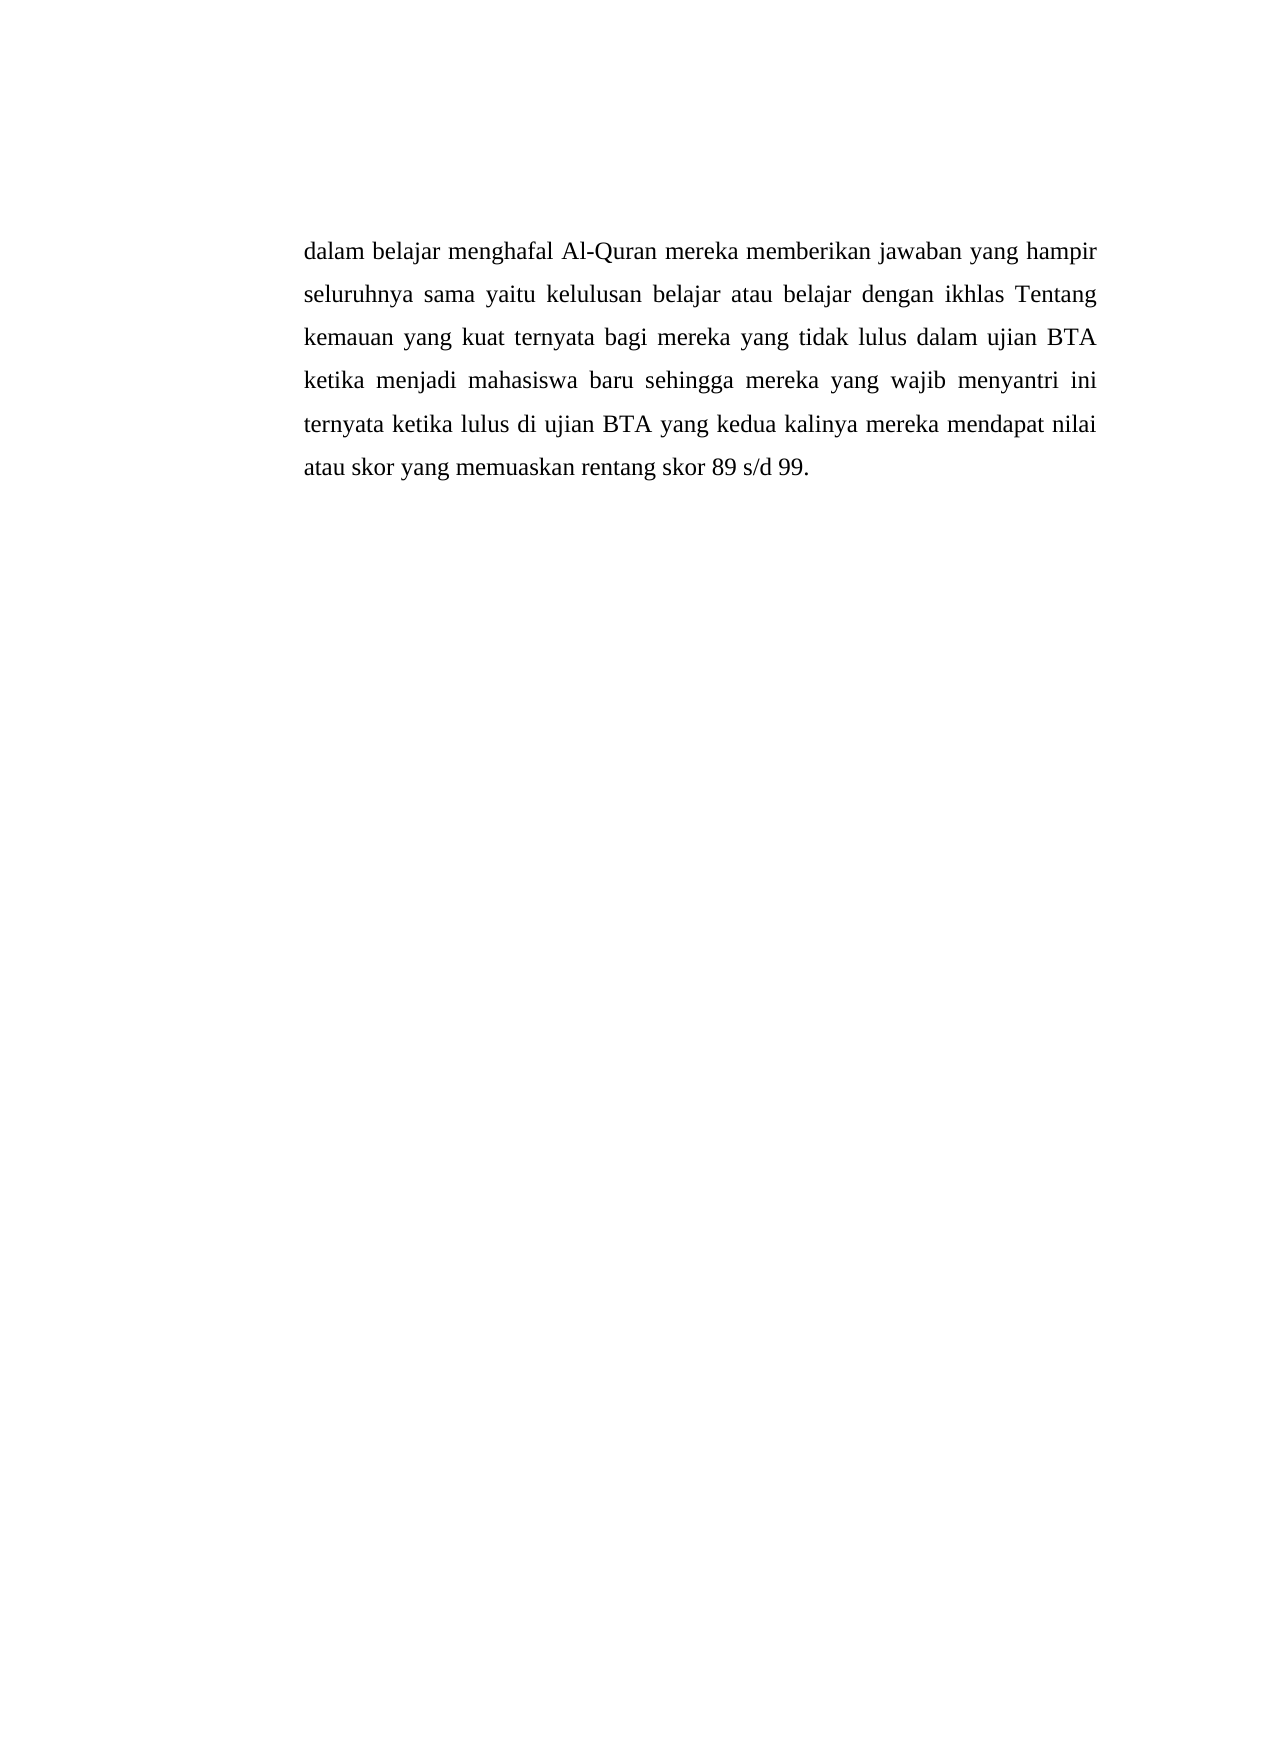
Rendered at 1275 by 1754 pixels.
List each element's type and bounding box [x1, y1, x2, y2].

text [303, 236, 1098, 481]
